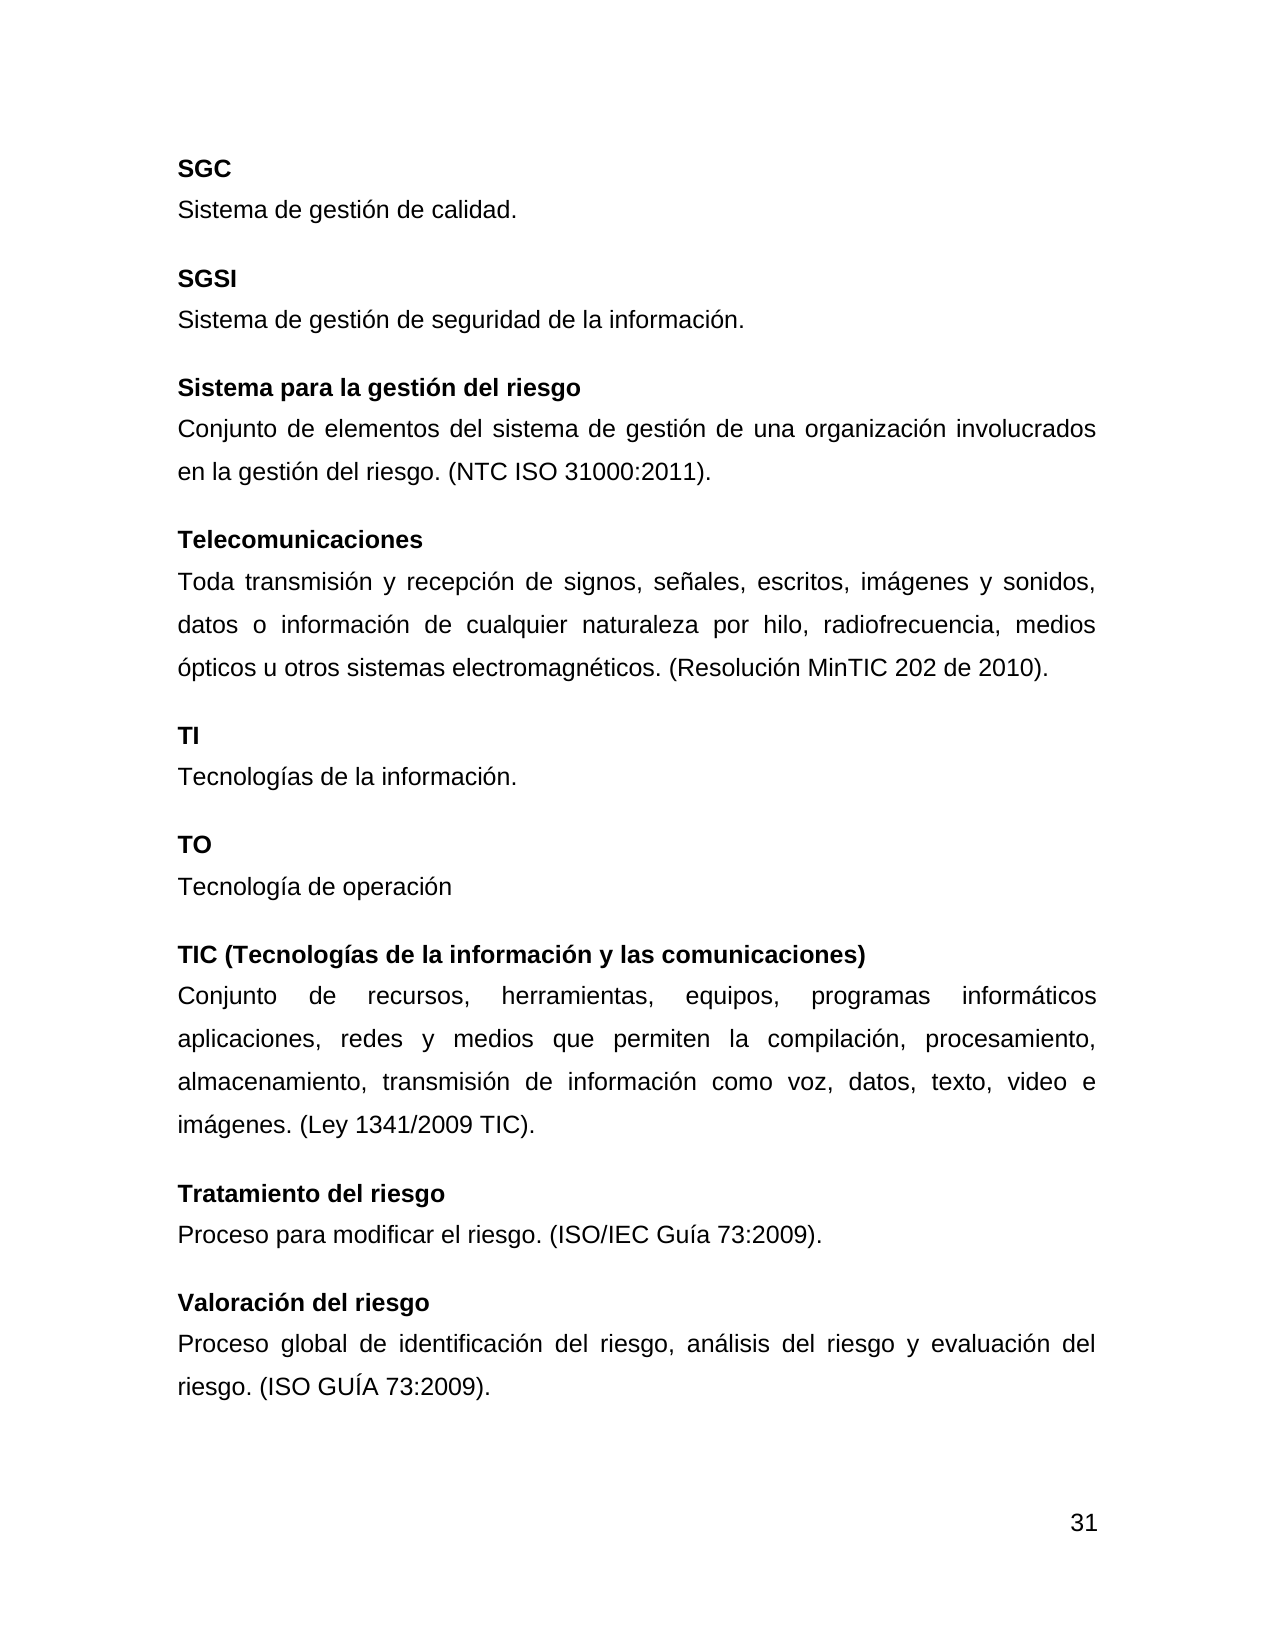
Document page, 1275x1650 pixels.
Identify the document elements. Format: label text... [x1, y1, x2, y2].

text Conjunto de recursos, herramientas, equipos, programas informáticos aplicaciones, redes y medios que permiten la compilación, procesamiento, almacenamiento, transmisión de información como voz, datos, texto, video e imágenes. (Ley 1341/2009 TIC). [177, 981, 1098, 1139]
text SGSI [177, 264, 1098, 292]
text Valoración del riesgo [177, 1288, 1098, 1317]
text Sistema para la gestión del riesgo [177, 373, 1098, 402]
text Toda transmisión y recepción de signos, señales, escritos, imágenes y sonidos, datos o información de cualquier naturaleza por hilo, radiofrecuencia, medios ópticos u otros sistemas electromagnéticos. (Resolución MinTIC 202 de 2010). [177, 567, 1098, 682]
text Proceso para modificar el riesgo. (ISO/IEC Guía 73:2009). [177, 1220, 1098, 1249]
text Tecnologías de la información. [177, 762, 1098, 791]
text Tecnología de operación [177, 872, 1098, 901]
text Conjunto de elementos del sistema de gestión de una organización involucrados en la gestión del riesgo. (NTC ISO 31000:2011). [177, 414, 1098, 486]
text TIC (Tecnologías de la información y las comunicaciones) [177, 940, 1098, 969]
text TO [177, 831, 1098, 859]
text TI [177, 721, 1098, 750]
text SGC [177, 154, 1098, 183]
text Proceso global de identificación del riesgo, análisis del riesgo y evaluación del riesgo. (ISO GUÍA 73:2009). [177, 1329, 1098, 1401]
text Telecomunicaciones [177, 526, 1098, 554]
text Tratamiento del riesgo [177, 1179, 1098, 1207]
text Sistema de gestión de calidad. [177, 196, 1098, 224]
text Sistema de gestión de seguridad de la información. [177, 305, 1098, 334]
